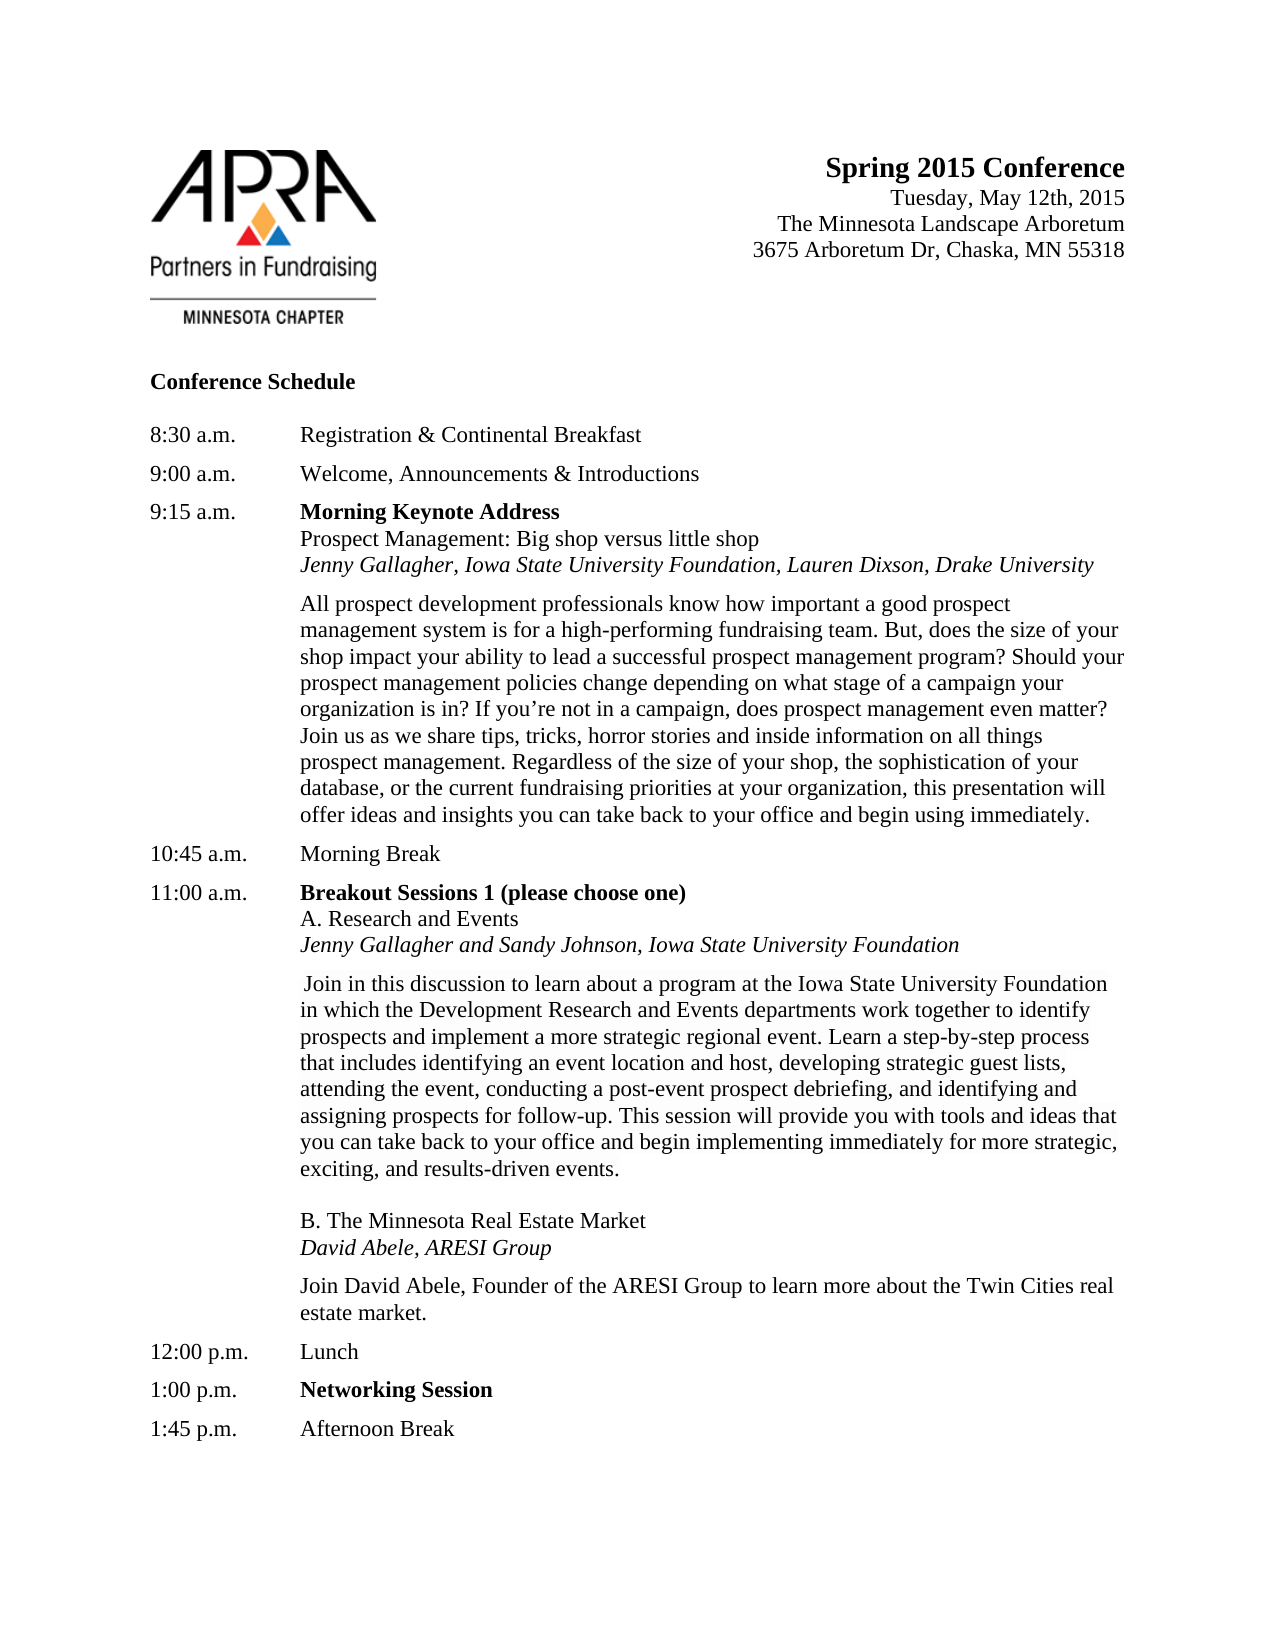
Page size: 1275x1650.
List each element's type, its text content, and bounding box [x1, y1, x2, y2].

text 12:00 p.m. Lunch [150, 1338, 1125, 1364]
text 1:45 p.m. Afternoon Break [150, 1415, 1125, 1442]
text Conference Schedule [150, 368, 1125, 394]
text B. The Minnesota Real Estate Market [300, 1207, 1125, 1234]
text Spring 2015 Conference [150, 150, 1125, 183]
text The Minnesota Landscape Arboretum [150, 210, 1125, 236]
text 8:30 a.m. Registration & Continental Breakfast [150, 421, 1125, 447]
text A. Research and Events [300, 905, 1125, 931]
text Join in this discussion to learn about a program at the Iowa State University Foundation in which the Development Research and Events departments work together to identify prospects and implement a more strategic regional event. Learn a step-by-step process that includes identifying an event location and host, developing strategic guest lists, attending the event, conducting a post-event prospect debriefing, and identifying and assigning prospects for follow-up. This session will provide you with tools and ideas that you can take back to your office and begin implementing immediately for more strategic, exciting, and results-driven events. [300, 970, 1125, 1181]
text 11:00 a.m. Breakout Sessions 1 (please choose one) [150, 878, 1125, 905]
text Jenny Gallagher and Sandy Johnson, Iowa State University Foundation [300, 931, 1125, 958]
text Prospect Management: Big shop versus little shop [225, 525, 1125, 551]
text 3675 Arboretum Dr, Chaska, MN 55318 [150, 236, 1125, 263]
text Jenny Gallagher, Iowa State University Foundation, Lauren Dixson, Drake University [225, 551, 1125, 577]
text David Abele, ARESI Group [300, 1234, 1125, 1260]
text 9:15 a.m. Morning Keynote Address [150, 498, 1125, 525]
text Tuesday, May 12th, 2015 [150, 183, 1125, 210]
text Join David Abele, Founder of the ARESI Group to learn more about the Twin Cities real estate market. [300, 1272, 1125, 1325]
text All prospect development professionals know how important a good prospect management system is for a high-performing fundraising team. But, does the size of your shop impact your ability to lead a successful prospect management program? Should your prospect management policies change depending on what stage of a campaign your organization is in? If you’re not in a campaign, does prospect management even matter? Join us as we share tips, tricks, horror stories and inside information on all things prospect management. Regardless of the size of your shop, the sophistication of your database, or the current fundraising priorities at your organization, this presentation will offer ideas and insights you can take back to your office and begin using immediately. [300, 590, 1125, 827]
text 10:45 a.m. Morning Break [150, 840, 1125, 866]
text 9:00 a.m. Welcome, Announcements & Introductions [150, 459, 1125, 486]
text 1:00 p.m. Networking Session [150, 1377, 1125, 1403]
picture [150, 263, 377, 324]
